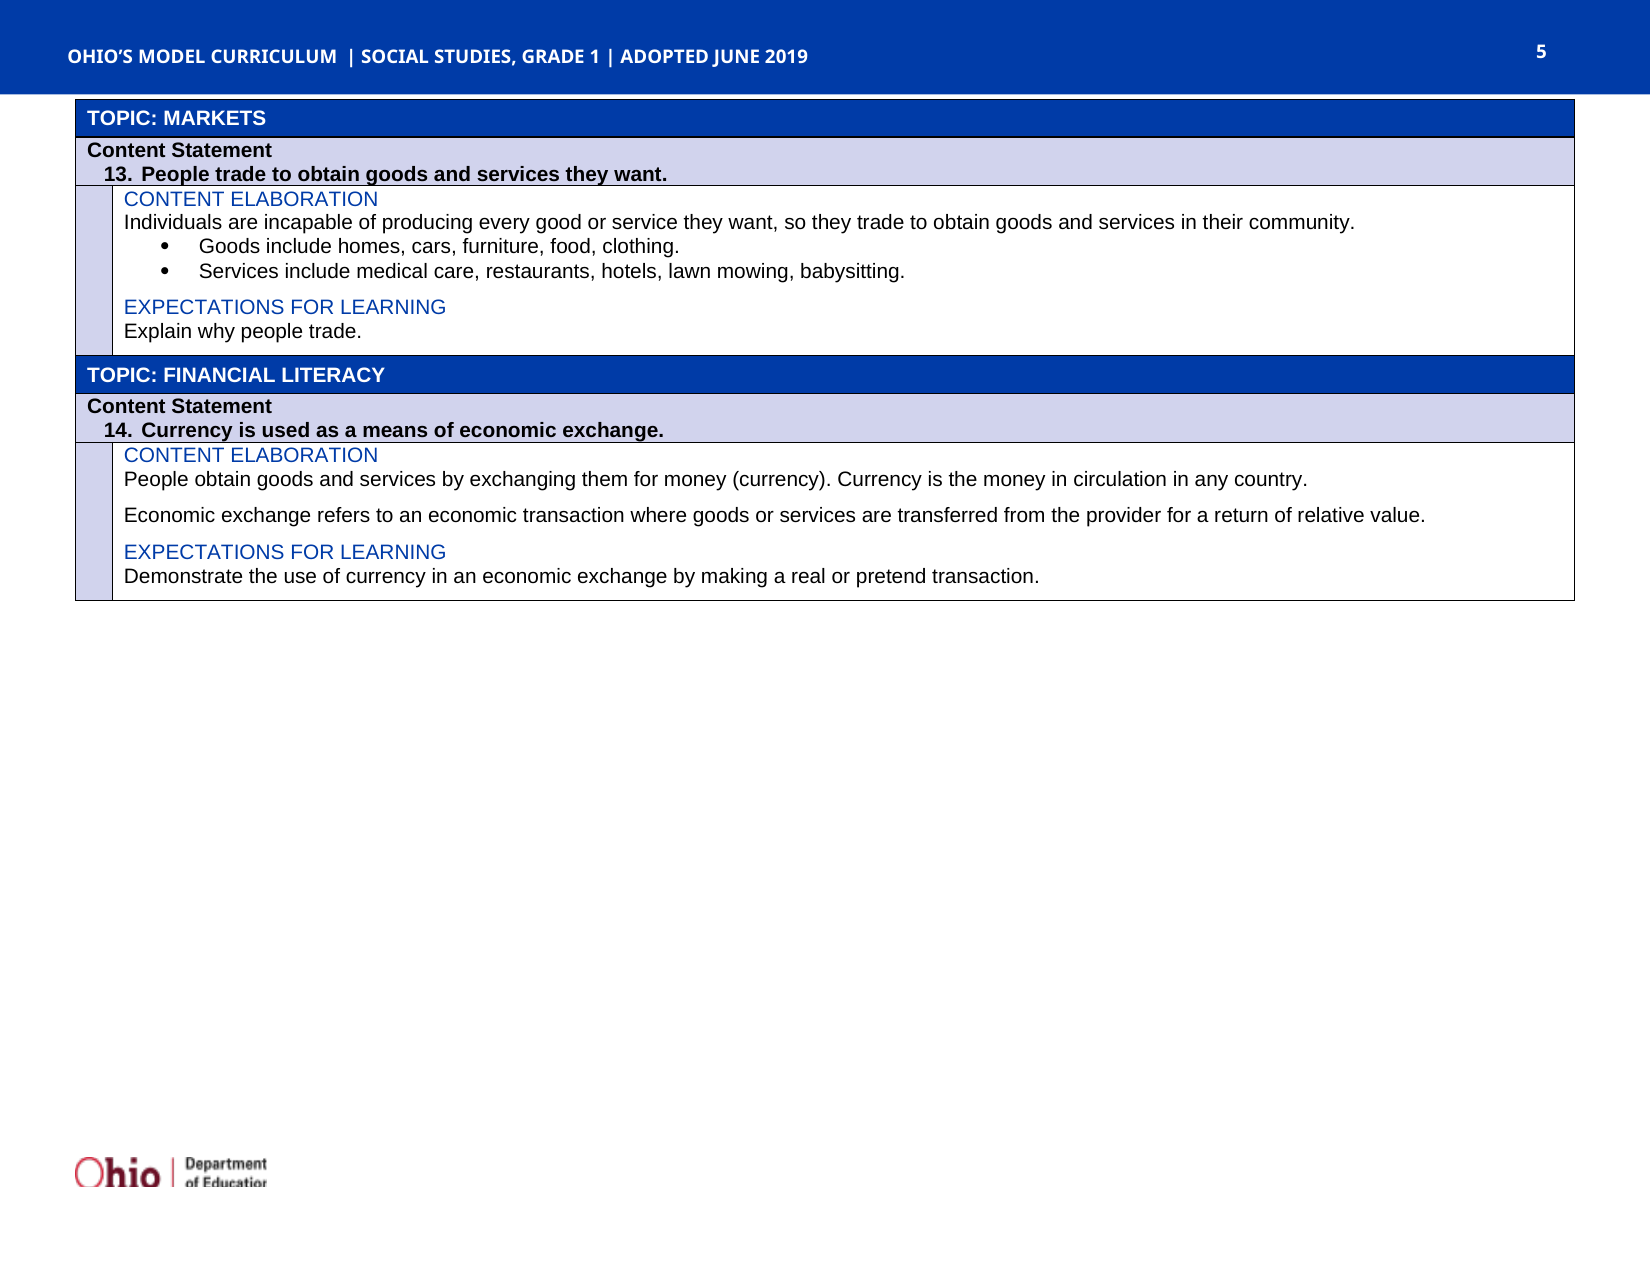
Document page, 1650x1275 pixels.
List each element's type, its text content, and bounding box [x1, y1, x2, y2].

table_cell [76, 443, 112, 600]
table_cell Topic: Markets [76, 100, 1574, 136]
table_cell Content Statement Currency is used as a means of economic exchange. [76, 394, 1574, 442]
table_cell Topic: Financial Literacy [76, 356, 1574, 393]
table_cell Content elaboration Individuals are incapable of producing every good or service they want, so they trade to obtain goods and services in their community. Goods include homes, cars, furniture, food, clothing. Services include medical care, restaurants, hotels, lawn mowing, babysitting. EXPECTATIONS FOR LEARNING Explain why people trade. [113, 186, 1574, 355]
table_cell [76, 186, 112, 355]
table_cell Content elaboration People obtain goods and services by exchanging them for money (currency). Currency is the money in circulation in any country. Economic exchange refers to an economic transaction where goods or services are transferred from the provider for a return of relative value. EXPECTATIONS FOR LEARNING Demonstrate the use of currency in an economic exchange by making a real or pretend transaction. [113, 443, 1574, 600]
table_cell Content Statement People trade to obtain goods and services they want. [76, 138, 1574, 185]
